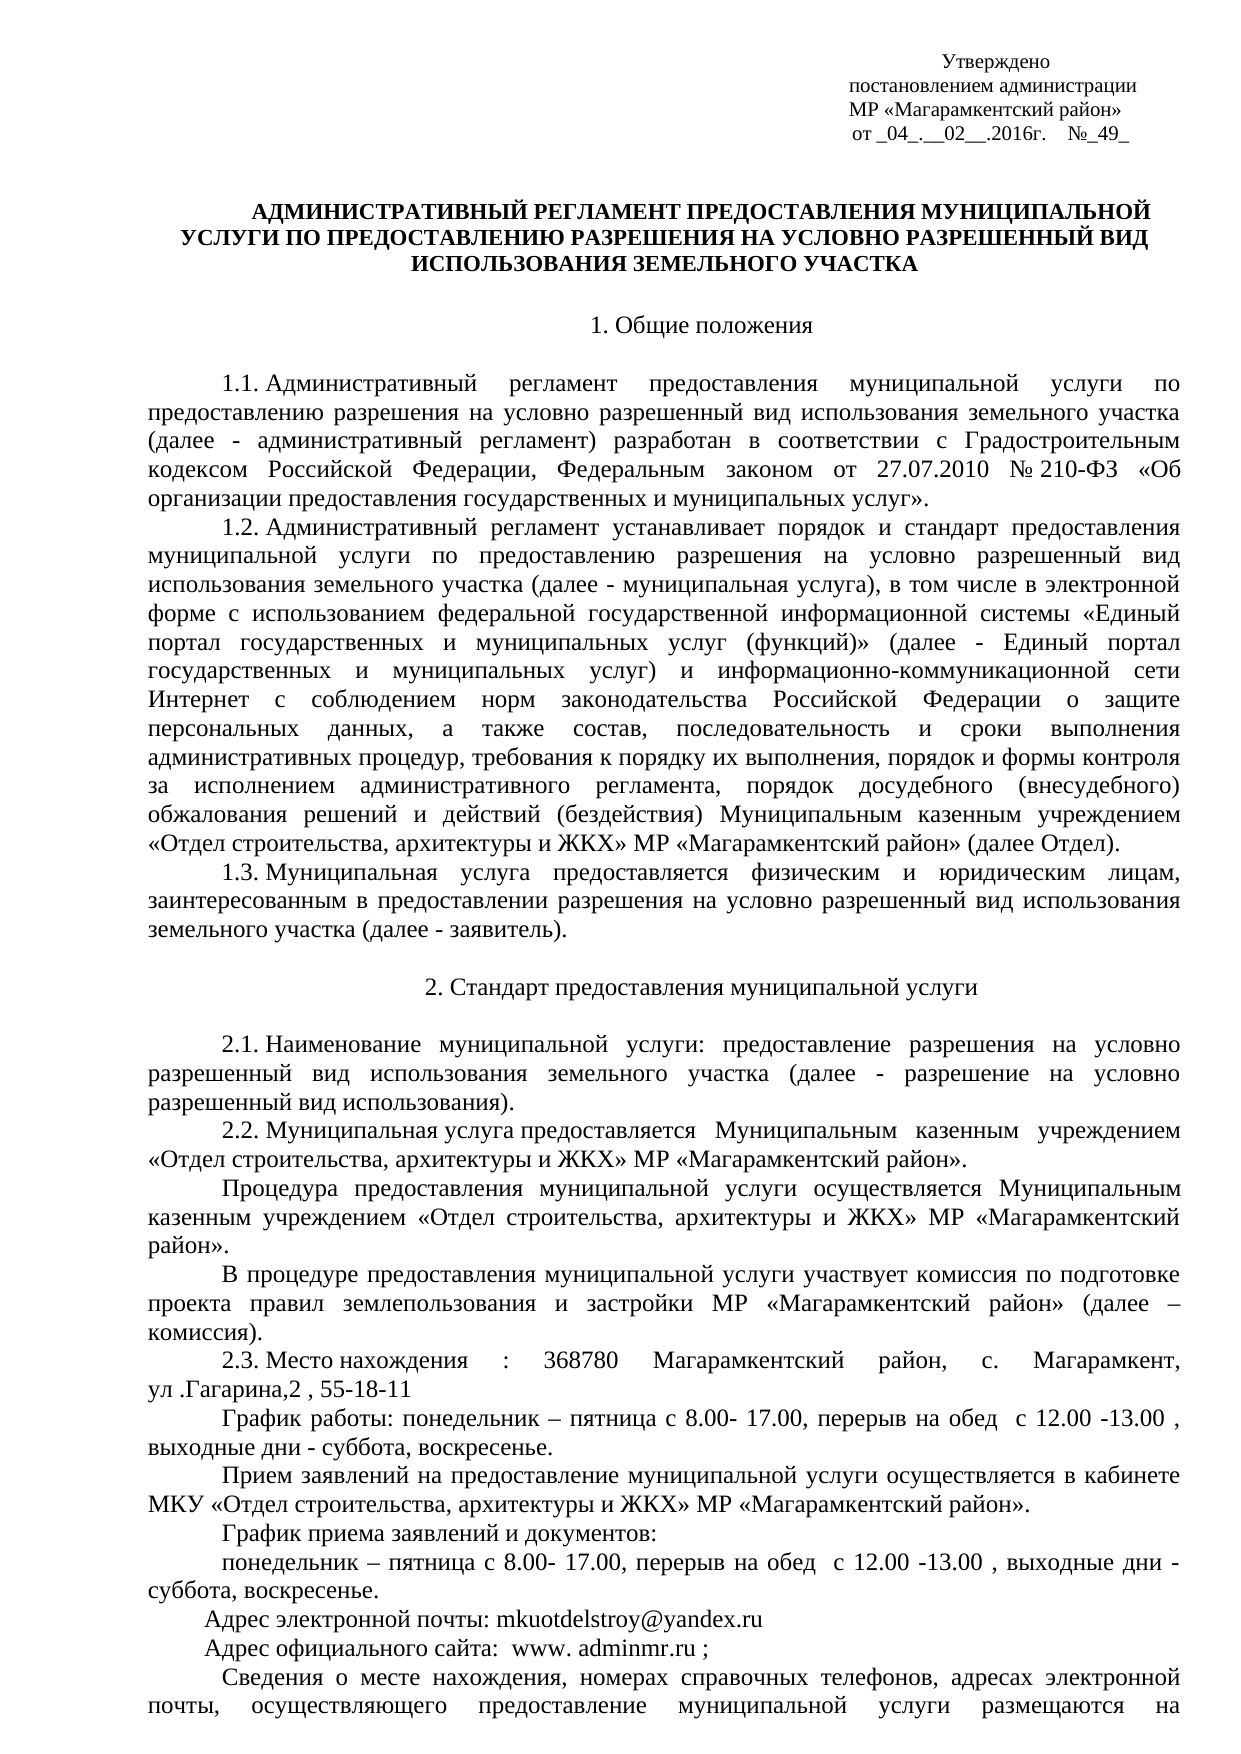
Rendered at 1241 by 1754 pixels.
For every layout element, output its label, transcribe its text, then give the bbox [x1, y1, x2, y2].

text 1.2. Административный регламент устанавливает порядок и стандарт предоставления муниципальной услуги по предоставлению разрешения на условно разрешенный вид использования земельного участка (далее - муниципальная услуга), в том числе в электронной форме с использованием федеральной государственной информационной системы «Единый портал государственных и муниципальных услуг (функций)» (далее - Единый портал государственных и муниципальных услуг) и информационно-коммуникационной сети Интернет с соблюдением норм законодательства Российской Федерации о защите персональных данных, а также состав, последовательность и сроки выполнения административных процедур, требования к порядку их выполнения, порядок и формы контроля за исполнением административного регламента, порядок досудебного (внесудебного) обжалования решений и действий (бездействия) Муниципальным казенным учреждением «Отдел строительства, архитектуры и ЖКХ» МР «Магарамкентский район» (далее Отдел). [148, 512, 1181, 857]
text 1.3. Муниципальная услуга предоставляется физическим и юридическим лицам, заинтересованным в предоставлении разрешения на условно разрешенный вид использования земельного участка (далее - заявитель). [148, 857, 1181, 943]
text АДМИНИСТРАТИВНЫЙ РЕГЛАМЕНТ ПРЕДОСТАВЛЕНИЯ МУНИЦИПАЛЬНОЙ УСЛУГИ ПО ПРЕДОСТАВЛЕНИЮ РАЗРЕШЕНИЯ НА УСЛОВНО РАЗРЕШЕННЫЙ ВИД ИСПОЛЬЗОВАНИЯ ЗЕМЕЛЬНОГО УЧАСТКА [148, 198, 1181, 277]
text 1. Общие положения [148, 310, 1181, 339]
text Процедура предоставления муниципальной услуги осуществляется Муниципальным казенным учреждением «Отдел строительства, архитектуры и ЖКХ» МР «Магарамкентский район». [148, 1173, 1181, 1259]
text Прием заявлений на предоставление муниципальной услуги осуществляется в кабинете МКУ «Отдел строительства, архитектуры и ЖКХ» МР «Магарамкентский район». [148, 1460, 1181, 1518]
text понедельник – пятница с 8.00- 17.00, перерыв на обед с 12.00 -13.00 , выходные дни - суббота, воскресенье. [148, 1547, 1181, 1604]
text График работы: понедельник – пятница с 8.00- 17.00, перерыв на обед с 12.00 -13.00 , выходные дни - суббота, воскресенье. [148, 1403, 1181, 1460]
text Адрес электронной почты: mkuotdelstroy@yandex.ru [148, 1604, 1181, 1633]
text 2.2. Муниципальная услуга предоставляется Муниципальным казенным учреждением «Отдел строительства, архитектуры и ЖКХ» МР «Магарамкентский район». [148, 1115, 1181, 1173]
text 2. Стандарт предоставления муниципальной услуги [148, 972, 1181, 1000]
text 2.1. Наименование муниципальной услуги: предоставление разрешения на условно разрешенный вид использования земельного участка (далее - разрешение на условно разрешенный вид использования). [148, 1029, 1181, 1115]
text Утверждено [148, 49, 1181, 73]
text постановлением администрации [148, 73, 1181, 97]
text График приема заявлений и документов: [148, 1518, 1181, 1547]
text 1.1. Административный регламент предоставления муниципальной услуги по предоставлению разрешения на условно разрешенный вид использования земельного участка (далее - административный регламент) разработан в соответствии с Градостроительным кодексом Российской Федерации, Федеральным законом от 27.07.2010 № 210-ФЗ «Об организации предоставления государственных и муниципальных услуг». [148, 368, 1181, 512]
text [148, 1662, 1181, 1719]
text от _04_.__02__.2016г. №_49_ [148, 121, 1181, 145]
text МР «Магарамкентский район» [148, 97, 1181, 121]
text В процедуре предоставления муниципальной услуги участвует комиссия по подготовке проекта правил землепользования и застройки МР «Магарамкентский район» (далее – комиссия). [148, 1259, 1181, 1345]
text 2.3. Место нахождения : 368780 Магарамкентский район, с. Магарамкент, ул .Гагарина,2 , 55-18-11 [148, 1345, 1181, 1403]
text Адрес официального сайта: www. adminmr.ru ; [148, 1633, 1181, 1662]
